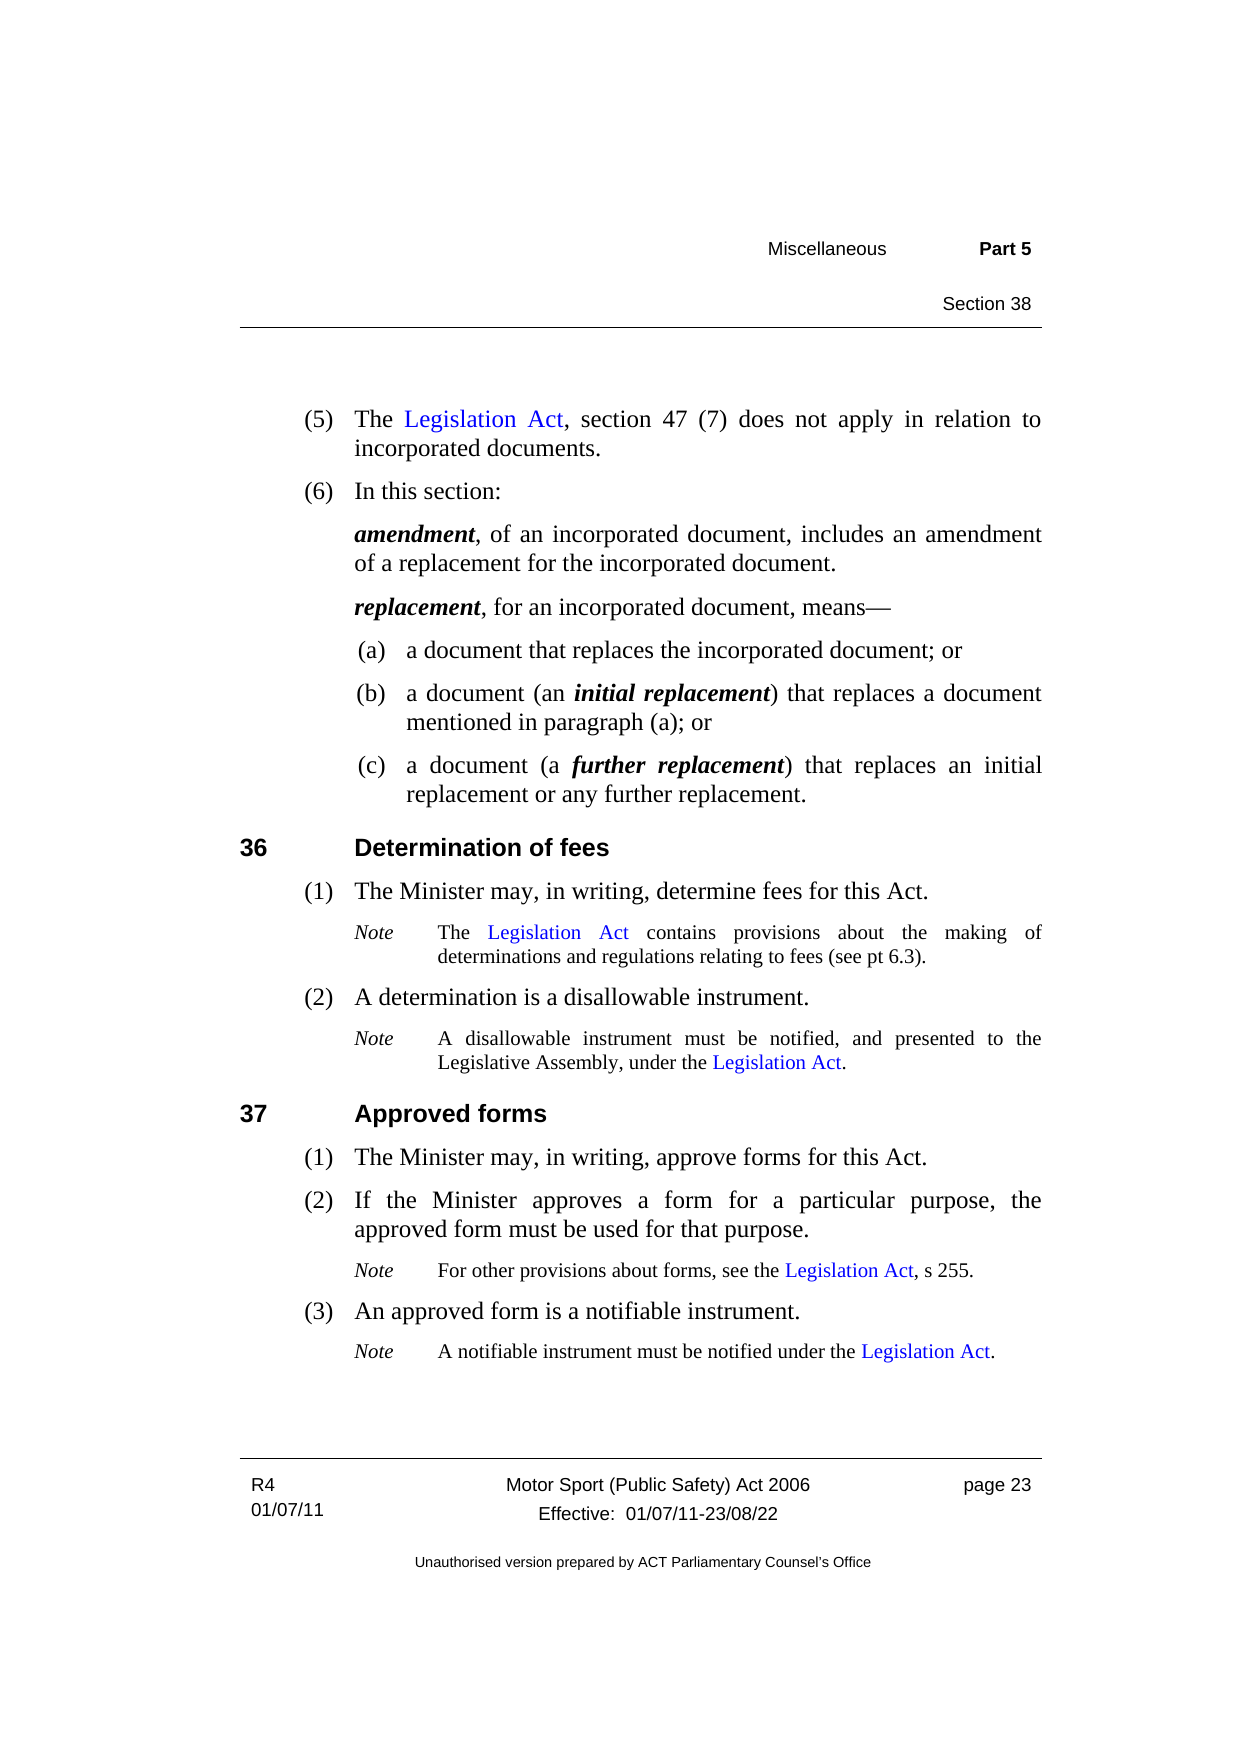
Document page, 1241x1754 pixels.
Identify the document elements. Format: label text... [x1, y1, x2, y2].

text (6) In this section: [239, 476, 1042, 505]
text (2) A determination is a disallowable instrument. [239, 982, 1042, 1011]
text Note The Legislation Act contains provisions about the making of determinations and regulations relating to fees (see pt 6.3). [354, 919, 1042, 968]
text (5) The Legislation Act, section 47 (7) does not apply in relation to incorporated documents. [239, 404, 1042, 462]
text Note A notifiable instrument must be notified under the Legislation Act. [354, 1339, 1042, 1363]
text 37 Approved forms [239, 1099, 1042, 1127]
text (1) The Minister may, in writing, approve forms for this Act. [239, 1142, 1042, 1171]
text (a) a document that replaces the incorporated document; or [239, 635, 1042, 664]
text (b) a document (an initial replacement) that replaces a document mentioned in paragraph (a); or [239, 678, 1042, 736]
text (1) The Minister may, in writing, determine fees for this Act. [239, 876, 1042, 905]
text replacement, for an incorporated document, means— [354, 592, 1042, 620]
text Note A disallowable instrument must be notified, and presented to the Legislative Assembly, under the Legislation Act. [354, 1026, 1042, 1074]
text (2) If the Minister approves a form for a particular purpose, the approved form must be used for that purpose. [239, 1185, 1042, 1243]
text (c) a document (a further replacement) that replaces an initial replacement or any further replacement. [239, 750, 1042, 808]
text amendment, of an incorporated document, includes an amendment of a replacement for the incorporated document. [354, 519, 1042, 577]
text Note For other provisions about forms, see the Legislation Act, s 255. [354, 1257, 1042, 1282]
text (3) An approved form is a notifiable instrument. [239, 1296, 1042, 1325]
text 36 Determination of fees [239, 833, 1042, 862]
